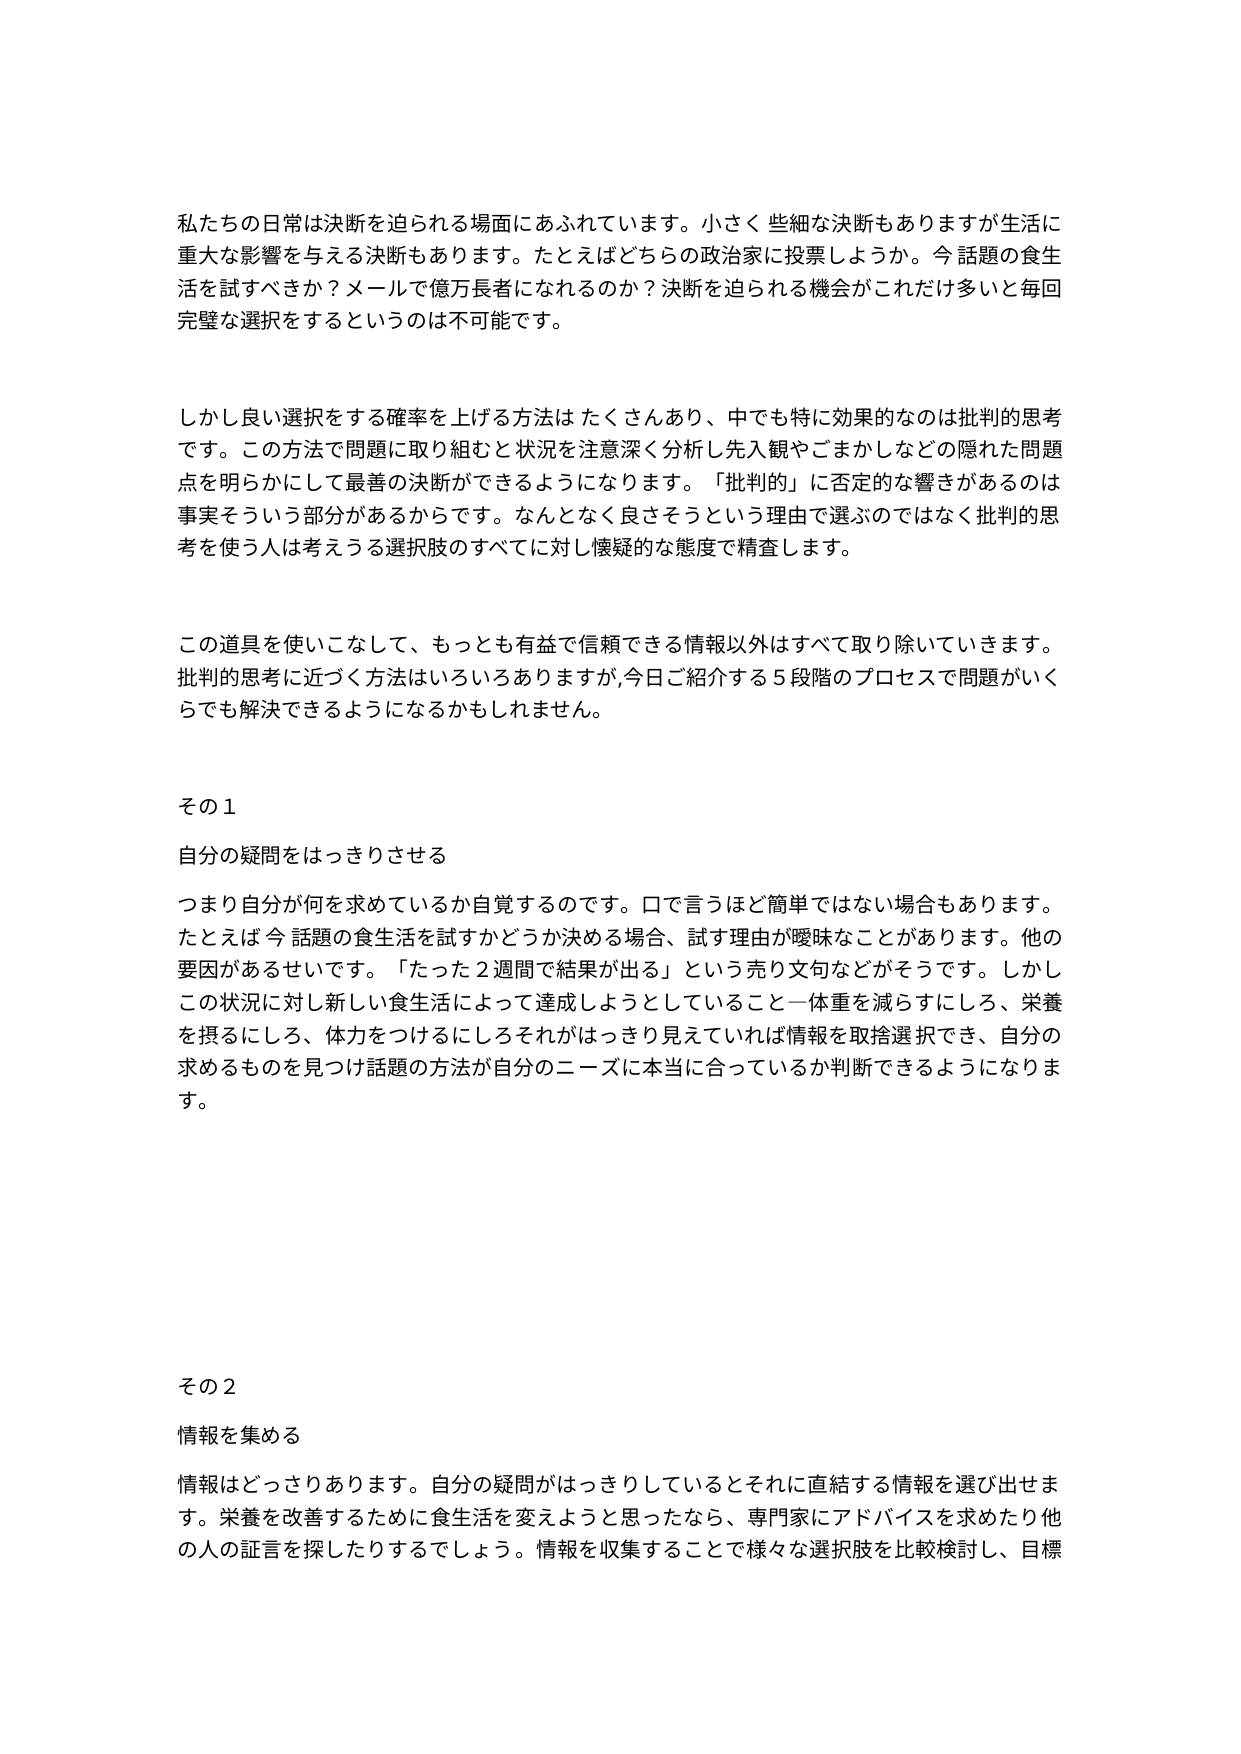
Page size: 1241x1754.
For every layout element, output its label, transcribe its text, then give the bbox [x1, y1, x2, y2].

text この道具を使いこなして、もっとも有益で信頼できる情報以外はすべて取り除いていきます。批判的思考に近づく方法はいろいろありますが,今日ご紹介する５段階のプロセスで問題がいくらでも解決できるようになるかもしれません。 [177, 628, 1063, 724]
text その１ [177, 790, 1063, 820]
text 情報を集める [177, 1419, 1063, 1449]
text その２ [177, 1370, 1063, 1400]
text しかし良い選択をする確率を上げる方法は たくさんあり、中でも特に効果的なのは批判的思考です。この方法で問題に取り組むと状況を注意深く分析し先入観やごまかしなどの隠れた問題点を明らかにして最善の決断ができるようになります。「批判的」に否定的な響きがあるのは事実そういう部分があるからです。なんとなく良さそうという理由で選ぶのではなく批判的思考を使う人は考えうる選択肢のすべてに対し懐疑的な態度で精査します。 [177, 401, 1063, 562]
text 自分の疑問をはっきりさせる [177, 839, 1063, 869]
text つまり自分が何を求めているか自覚するのです。口で言うほど簡単ではない場合もあります。たとえば 今 話題の食生活を試すかどうか決める場合、試す理由が曖昧なことがあります。他の要因があるせいです。「たった２週間で結果が出る」という売り文句などがそうです。しかし この状況に対し新しい食生活によって達成しようとしていること―体重を減らすにしろ、栄養を摂るにしろ、体力をつけるにしろそれがはっきり見えていれば情報を取捨選択でき、自分の求めるものを見つけ話題の方法が自分のニーズに本当に合っているか判断できるようになります。 [177, 888, 1063, 1114]
text 私たちの日常は決断を迫られる場面にあふれています。小さく 些細な決断もありますが生活に重大な影響を与える決断もあります。たとえばどちらの政治家に投票しようか。今 話題の食生活を試すべきか？メールで億万長者になれるのか？決断を迫られる機会がこれだけ多いと毎回 完璧な選択をするというのは不可能です。 [177, 207, 1063, 335]
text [177, 1468, 1063, 1564]
